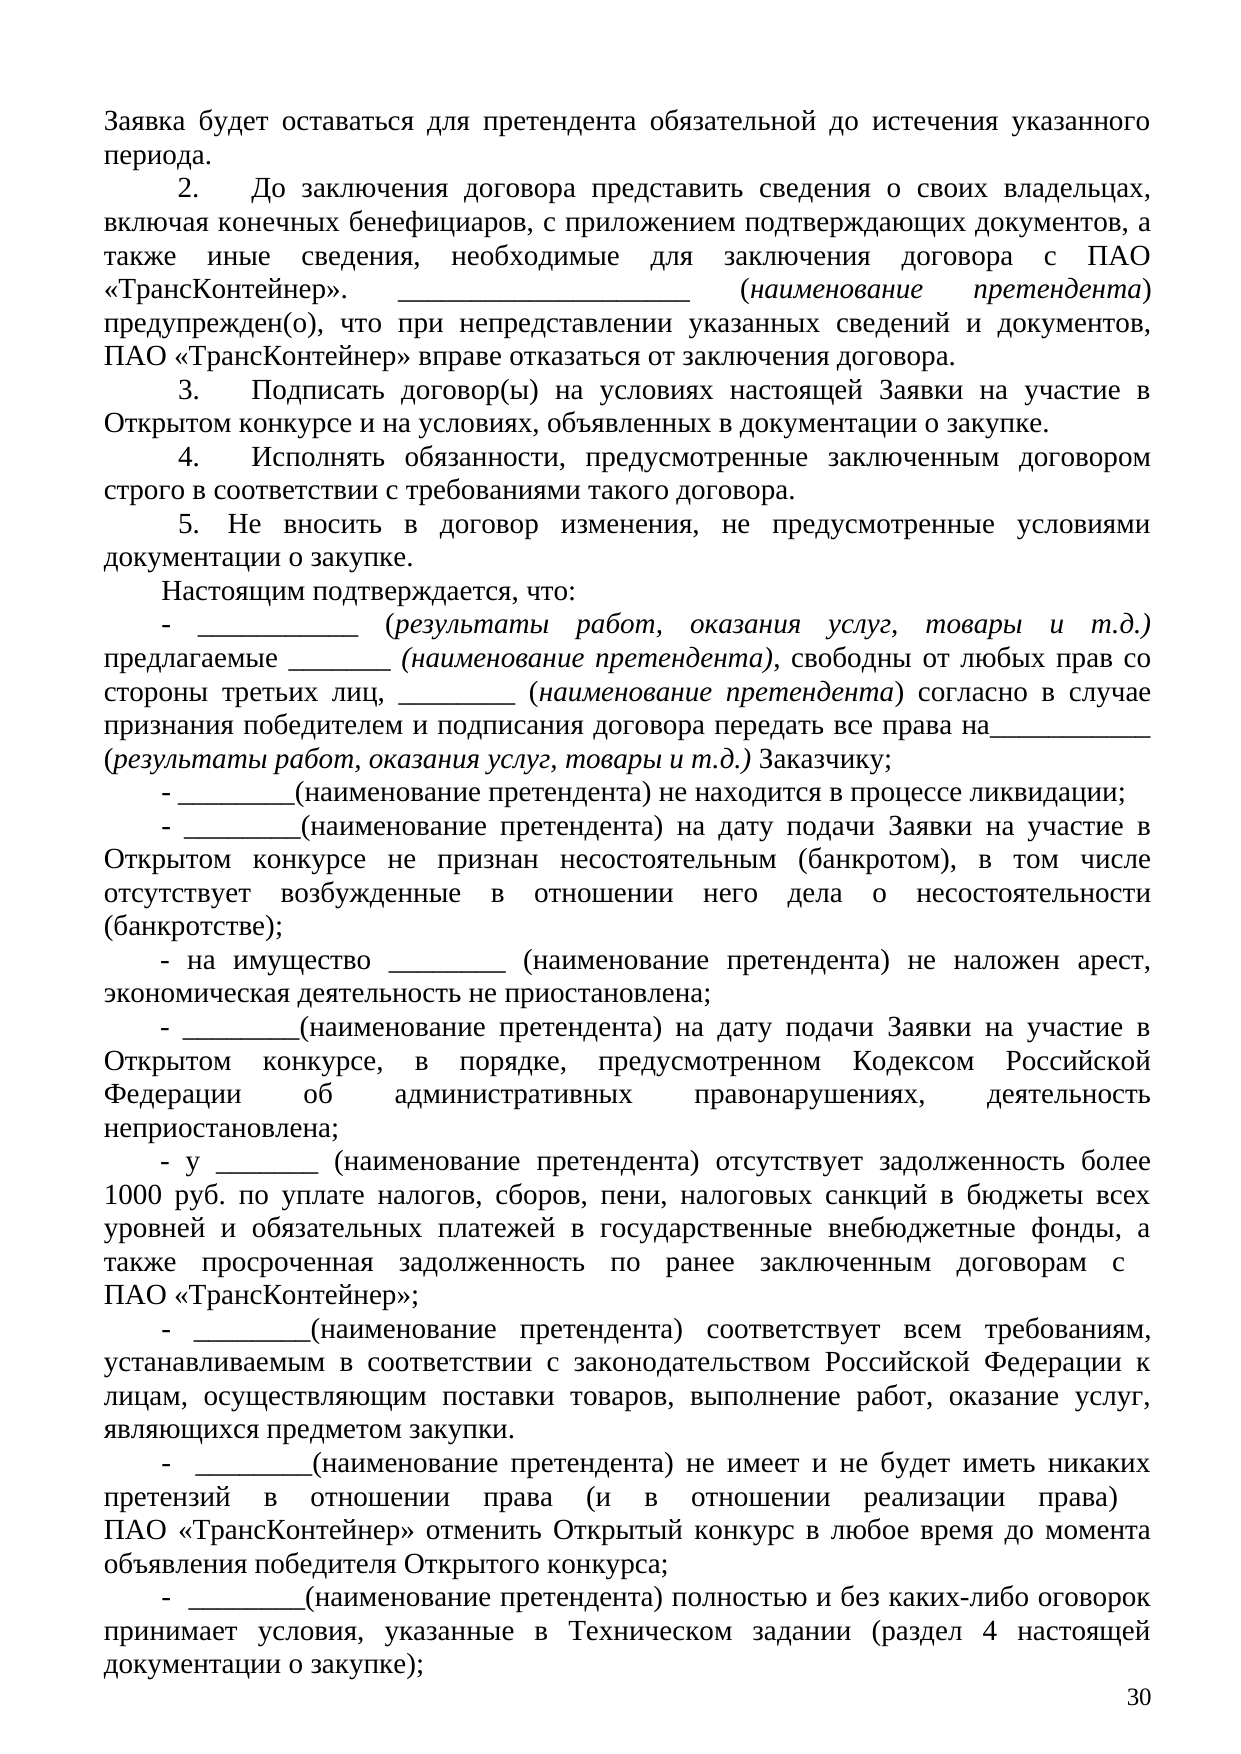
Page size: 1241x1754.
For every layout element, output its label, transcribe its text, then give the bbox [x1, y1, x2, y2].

text - ________(наименование претендента) не находится в процессе ликвидации; [103, 774, 1152, 808]
text - у _______ (наименование претендента) отсутствует задолженность более 1000 руб. по уплате налогов, сборов, пени, налоговых санкций в бюджеты всех уровней и обязательных платежей в государственные внебюджетные фонды, а также просроченная задолженность по ранее заключенным договорам с ПАО «ТрансКонтейнер»; [103, 1143, 1152, 1311]
text - ________(наименование претендента) не имеет и не будет иметь никаких претензий в отношении права (и в отношении реализации права) ПАО «ТрансКонтейнер» отменить Открытый конкурс в любое время до момента объявления победителя Открытого конкурса; [103, 1445, 1152, 1579]
text - ________(наименование претендента) на дату подачи Заявки на участие в Открытом конкурсе не признан несостоятельным (банкротом), в том числе отсутствует возбужденные в отношении него дела о несостоятельности (банкротстве); [103, 808, 1152, 942]
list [103, 103, 1152, 171]
text - ________(наименование претендента) на дату подачи Заявки на участие в Открытом конкурсе, в порядке, предусмотренном Кодексом Российской Федерации об административных правонарушениях, деятельность неприостановлена; [103, 1009, 1152, 1143]
list Исполнять обязанности, предусмотренные заключенным договором строго в соответствии с требованиями такого договора. [103, 439, 1152, 506]
list Подписать договор(ы) на условиях настоящей Заявки на участие в Открытом конкурсе и на условиях, объявленных в документации о закупке. [103, 372, 1152, 439]
list Не вносить в договор изменения, не предусмотренные условиями документации о закупке. [103, 506, 1152, 573]
text - ________(наименование претендента) полностью и без каких-либо оговорок принимает условия, указанные в Техническом задании (раздел 4 настоящей документации о закупке); [103, 1579, 1152, 1680]
text - на имущество ________ (наименование претендента) не наложен арест, экономическая деятельность не приостановлена; [103, 942, 1152, 1009]
list До заключения договора представить сведения о своих владельцах, включая конечных бенефициаров, с приложением подтверждающих документов, а также иные сведения, необходимые для заключения договора с ПАО «ТрансКонтейнер». ____________________ (наименование претендента) предупрежден(о), что при непредставлении указанных сведений и документов, ПАО «ТрансКонтейнер» вправе отказаться от заключения договора. [103, 171, 1152, 372]
text - ___________ (результаты работ, оказания услуг, товары и т.д.) предлагаемые _______ (наименование претендента), свободны от любых прав со стороны третьих лиц, ________ (наименование претендента) согласно в случае признания победителем и подписания договора передать все права на___________ (результаты работ, оказания услуг, товары и т.д.) Заказчику; [103, 607, 1152, 774]
text Настоящим подтверждается, что: [103, 573, 1152, 607]
text - ________(наименование претендента) соответствует всем требованиям, устанавливаемым в соответствии с законодательством Российской Федерации к лицам, осуществляющим поставки товаров, выполнение работ, оказание услуг, являющихся предметом закупки. [103, 1311, 1152, 1445]
